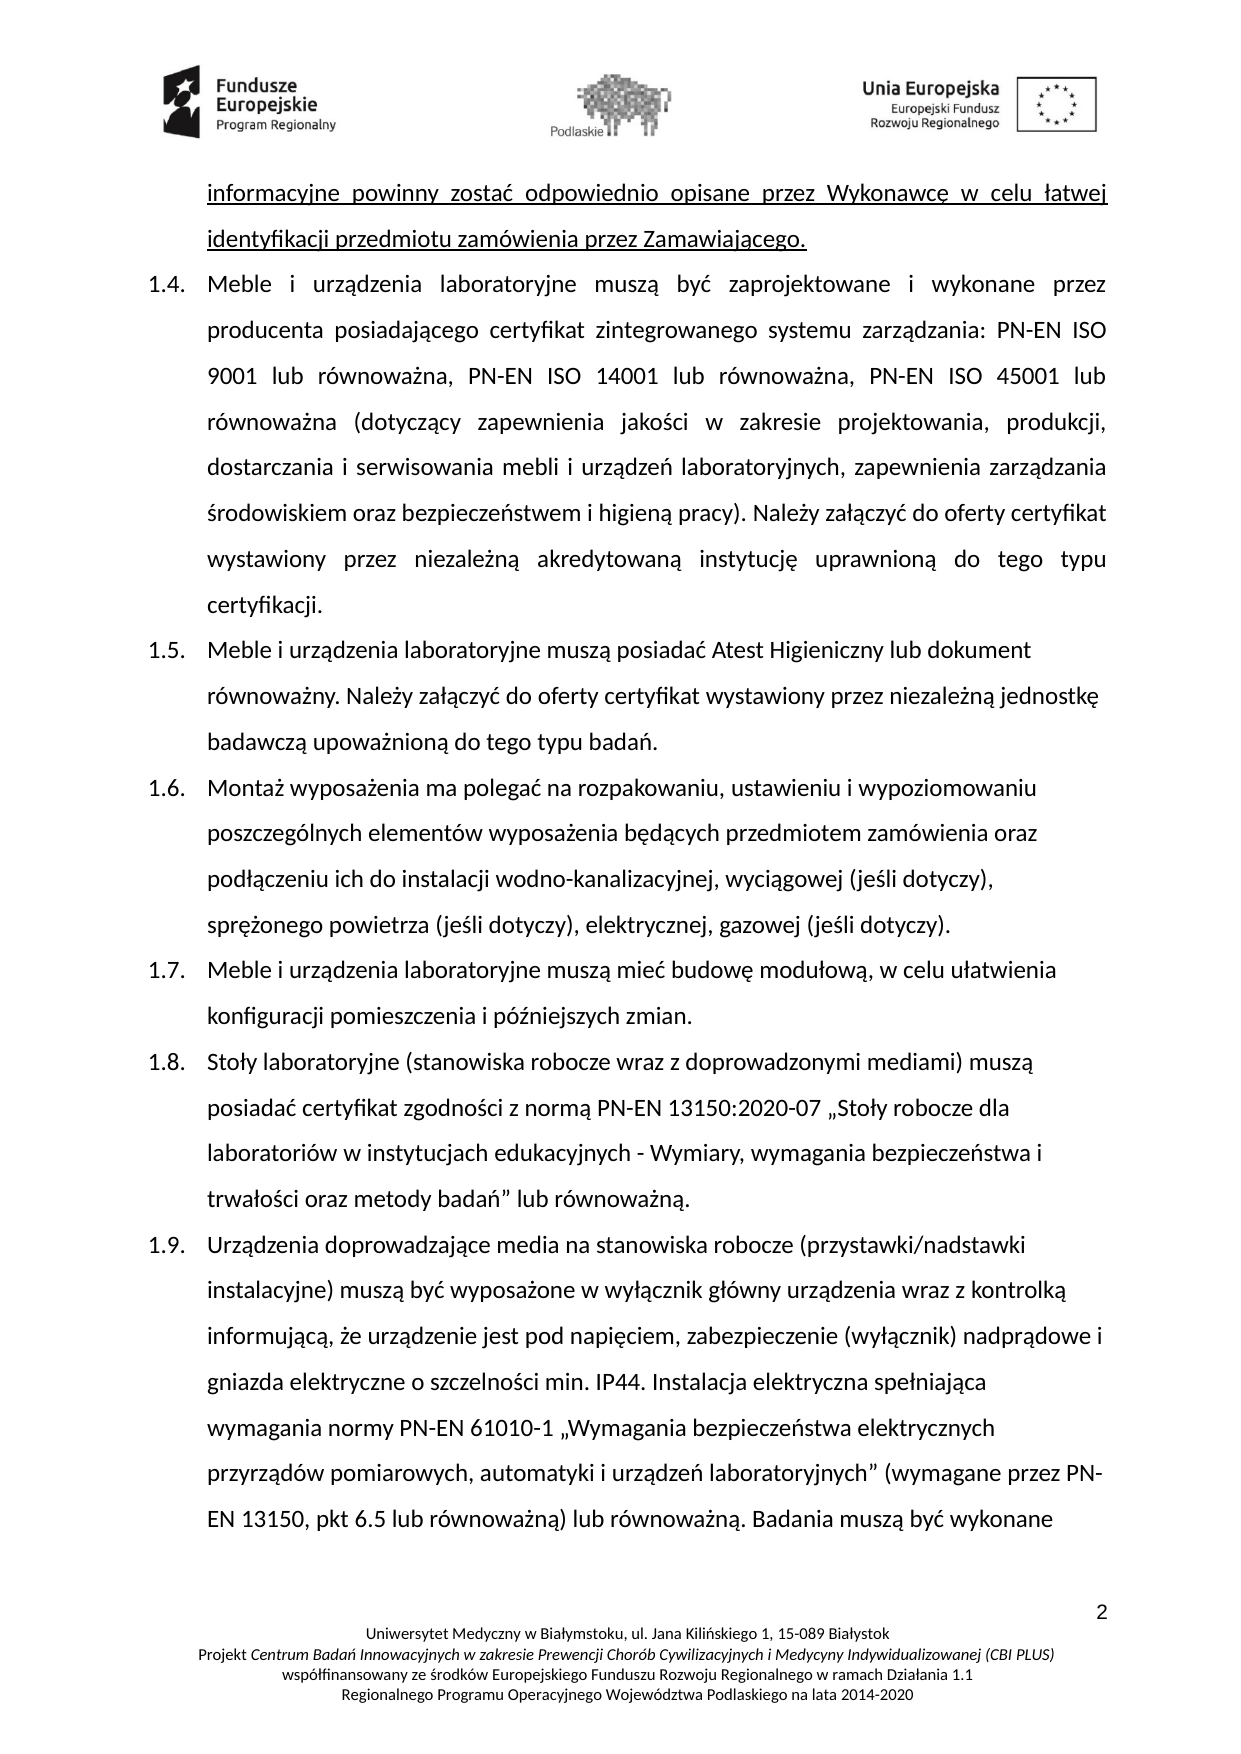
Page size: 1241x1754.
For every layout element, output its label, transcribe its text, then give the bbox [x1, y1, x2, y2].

list Montaż wyposażenia ma polegać na rozpakowaniu, ustawieniu i wypoziomowaniu poszczególnych elementów wyposażenia będących przedmiotem zamówienia oraz podłączeniu ich do instalacji wodno-kanalizacyjnej, wyciągowej (jeśli dotyczy), sprężonego powietrza (jeśli dotyczy), elektrycznej, gazowej (jeśli dotyczy). [148, 772, 1107, 939]
list Meble i urządzenia laboratoryjne muszą być zaprojektowane i wykonane przez producenta posiadającego certyfikat zintegrowanego systemu zarządzania: PN-EN ISO 9001 lub równoważna, PN-EN ISO 14001 lub równoważna, PN-EN ISO 45001 lub równoważna (dotyczący zapewnienia jakości w zakresie projektowania, produkcji, dostarczania i serwisowania mebli i urządzeń laboratoryjnych, zapewnienia zarządzania środowiskiem oraz bezpieczeństwem i higieną pracy). Należy załączyć do oferty certyfikat wystawiony przez niezależną akredytowaną instytucję uprawnioną do tego typu certyfikacji. [148, 269, 1107, 619]
list Meble i urządzenia laboratoryjne muszą posiadać Atest Higieniczny lub dokument równoważny. Należy załączyć do oferty certyfikat wystawiony przez niezależną jednostkę badawczą upoważnioną do tego typu badań. [148, 634, 1107, 756]
list Meble i urządzenia laboratoryjne muszą mieć budowę modułową, w celu ułatwienia konfiguracji pomieszczenia i późniejszych zmian. [148, 954, 1107, 1031]
list Stoły laboratoryjne (stanowiska robocze wraz z doprowadzonymi mediami) muszą posiadać certyfikat zgodności z normą PN-EN 13150:2020-07 „Stoły robocze dla laboratoriów w instytucjach edukacyjnych - Wymiary, wymagania bezpieczeństwa i trwałości oraz metody badań” lub równoważną. [148, 1046, 1107, 1214]
picture [154, 64, 1099, 139]
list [148, 177, 1107, 253]
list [148, 1229, 1107, 1534]
